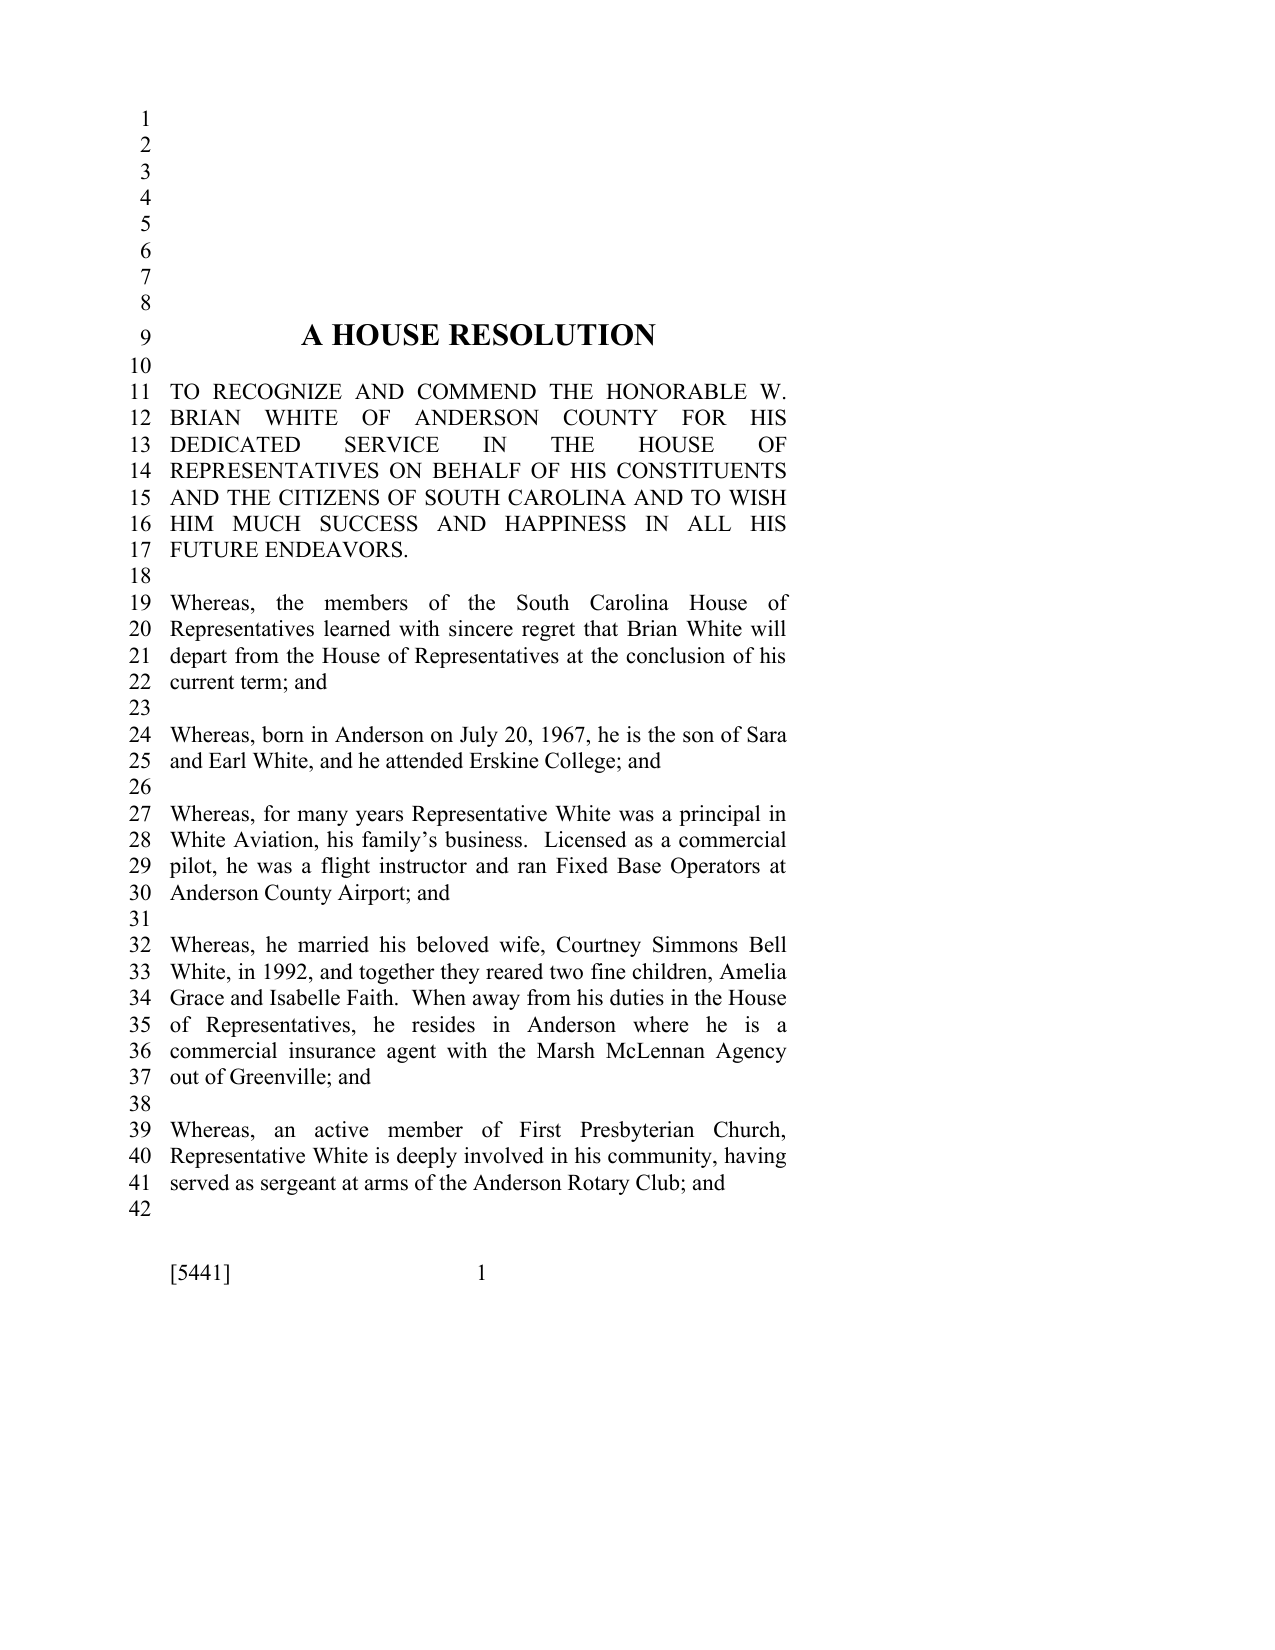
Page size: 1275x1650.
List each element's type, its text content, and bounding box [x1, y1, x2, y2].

text Whereas, born in Anderson on July 20, 1967, he is the son of Sara and Earl White, and he attended Erskine College; and [169, 721, 787, 773]
text Whereas, for many years Representative White was a principal in White Aviation, his family’s business. Licensed as a commercial pilot, he was a flight instructor and ran Fixed Base Operators at Anderson County Airport; and [169, 800, 787, 905]
text A HOUSE RESOLUTION [169, 316, 787, 352]
text Whereas, an active member of First Presbyterian Church, Representative White is deeply involved in his community, having served as sergeant at arms of the Anderson Rotary Club; and [169, 1116, 787, 1195]
text Whereas, he married his beloved wife, Courtney Simmons Bell White, in 1992, and together they reared two fine children, Amelia Grace and Isabelle Faith. When away from his duties in the House of Representatives, he resides in Anderson where he is a commercial insurance agent with the Marsh McLennan Agency out of Greenville; and [169, 932, 787, 1090]
text Whereas, the members of the South Carolina House of Representatives learned with sincere regret that Brian White will depart from the House of Representatives at the conclusion of his current term; and [169, 589, 787, 694]
text TO RECOGNIZE AND COMMEND THE HONORABLE W. BRIAN WHITE OF ANDERSON COUNTY FOR HIS DEDICATED SERVICE IN THE HOUSE OF REPRESENTATIVES ON BEHALF OF HIS CONSTITUENTS AND THE CITIZENS OF SOUTH CAROLINA AND TO WISH HIM MUCH SUCCESS AND HAPPINESS IN ALL HIS FUTURE ENDEAVORS. [169, 378, 787, 563]
